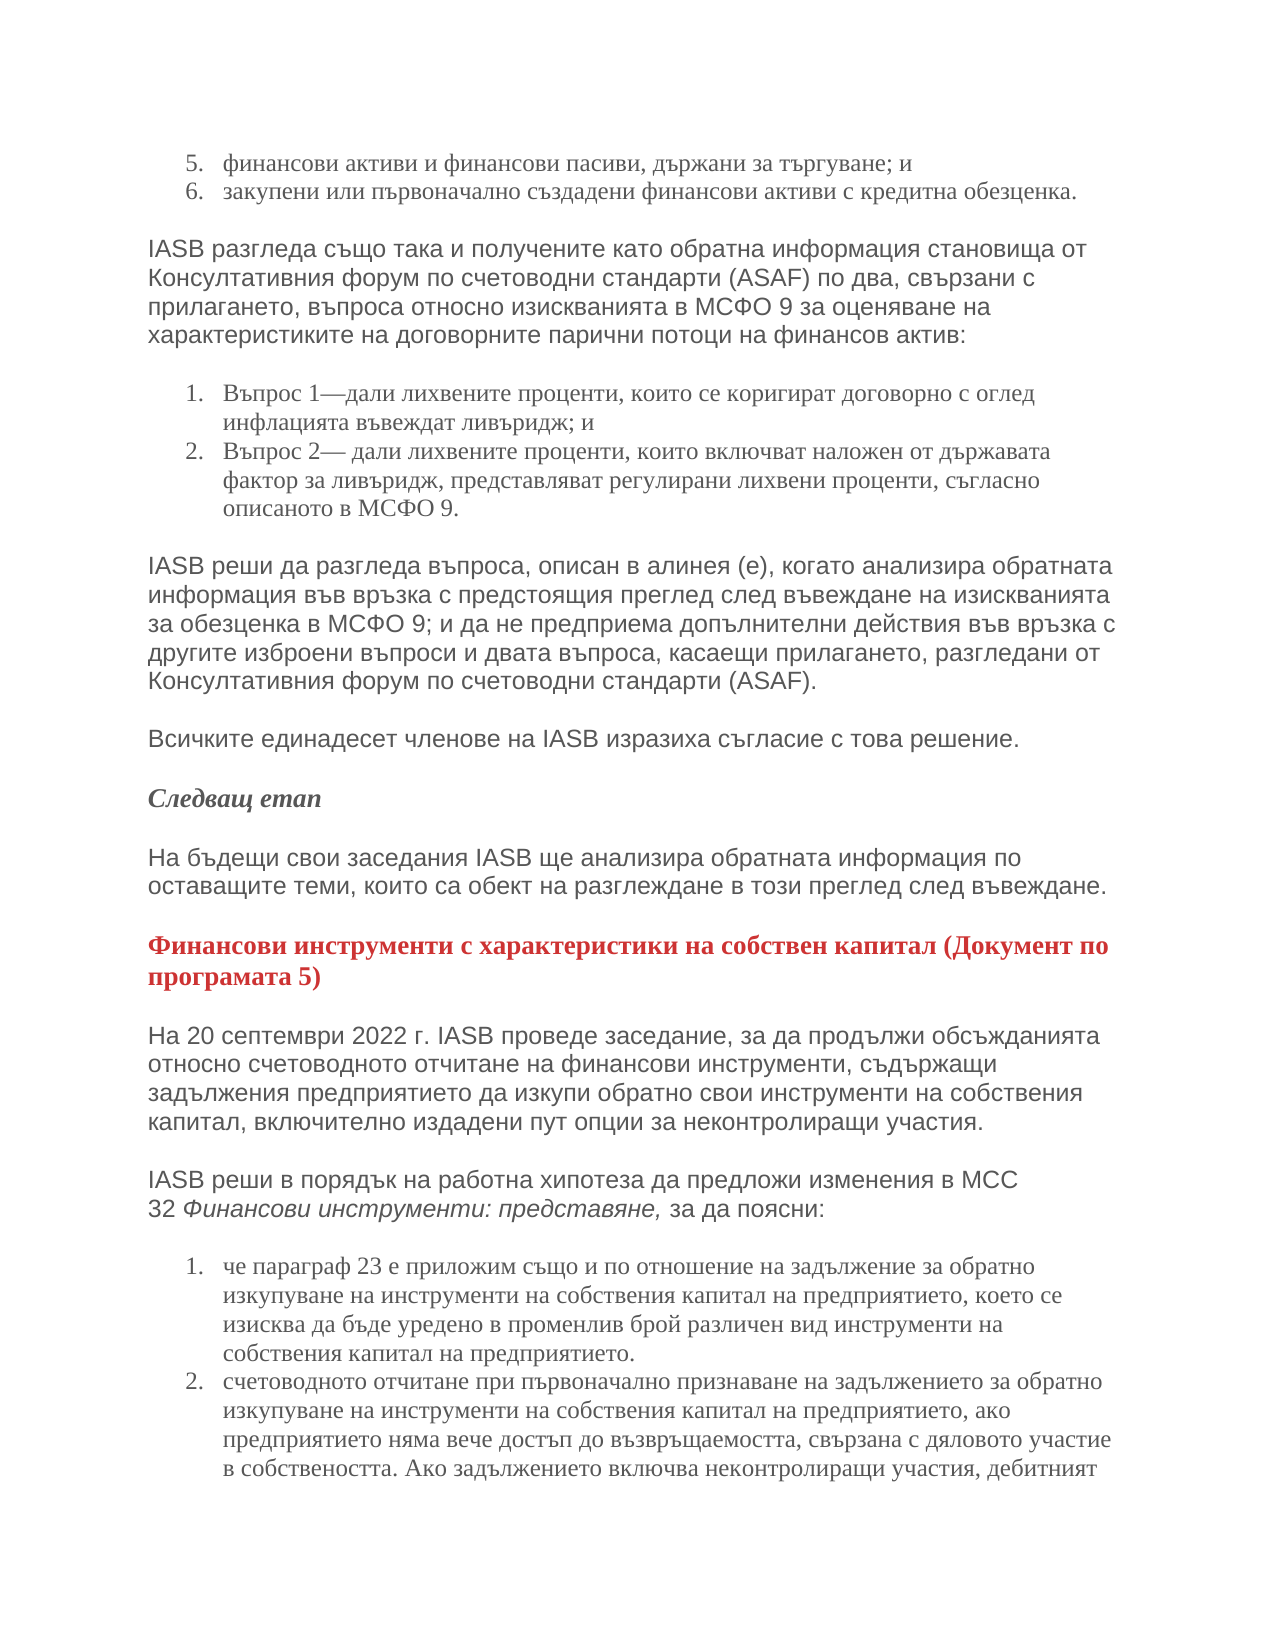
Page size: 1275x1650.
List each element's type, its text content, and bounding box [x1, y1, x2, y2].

list закупени или първоначално създадени финансови активи с кредитна обезценка. [185, 176, 1127, 205]
text IASB реши в порядък на работна хипотеза да предложи изменения в МСС 32 Финансови инструменти: представяне, за да поясни: [148, 1165, 1127, 1222]
text Следващ етап [148, 782, 1127, 813]
text Всичките единадесет членове на IASB изразиха съгласие с това решение. [148, 724, 1127, 753]
list финансови активи и финансови пасиви, държани за търгуване; и [185, 148, 1127, 176]
list Въпрос 1—дали лихвените проценти, които се коригират договорно с оглед инфлацията въвеждат ливъридж; и [185, 378, 1127, 436]
text На бъдещи свои заседания IASB ще анализира обратната информация по оставащите теми, които са обект на разглеждане в този преглед след въвеждане. [148, 842, 1127, 900]
list Въпрос 2— дали лихвените проценти, които включват наложен от държавата фактор за ливъридж, представляват регулирани лихвени проценти, съгласно описаното в МСФО 9. [185, 436, 1127, 522]
text Финансови инструменти с характеристики на собствен капитал (Документ по програмата 5) [148, 929, 1127, 991]
text IASB разгледа също така и получените като обратна информация становища от Консултативния форум по счетоводни стандарти (ASAF) по два, свързани с прилагането, въпроса относно изискванията в МСФО 9 за оценяване на характеристиките на договорните парични потоци на финансов актив: [148, 234, 1127, 349]
list че параграф 23 е приложим също и по отношение на задължение за обратно изкупуване на инструменти на собствения капитал на предприятието, което се изисква да бъде уредено в променлив брой различен вид инструменти на собствения капитал на предприятието. [185, 1251, 1127, 1366]
text На 20 септември 2022 г. IASB проведе заседание, за да продължи обсъжданията относно счетоводното отчитане на финансови инструменти, съдържащи задължения предприятието да изкупи обратно свои инструменти на собствения капитал, включително издадени пут опции за неконтролиращи участия. [148, 1021, 1127, 1136]
text IASB реши да разгледа въпроса, описан в алинея (е), когато анализира обратната информация във връзка с предстоящия преглед след въвеждане на изискванията за обезценка в МСФО 9; и да не предприема допълнителни действия във връзка с другите изброени въпроси и двата въпроса, касаещи прилагането, разгледани от Консултативния форум по счетоводни стандарти (ASAF). [148, 551, 1127, 695]
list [185, 1366, 1127, 1481]
